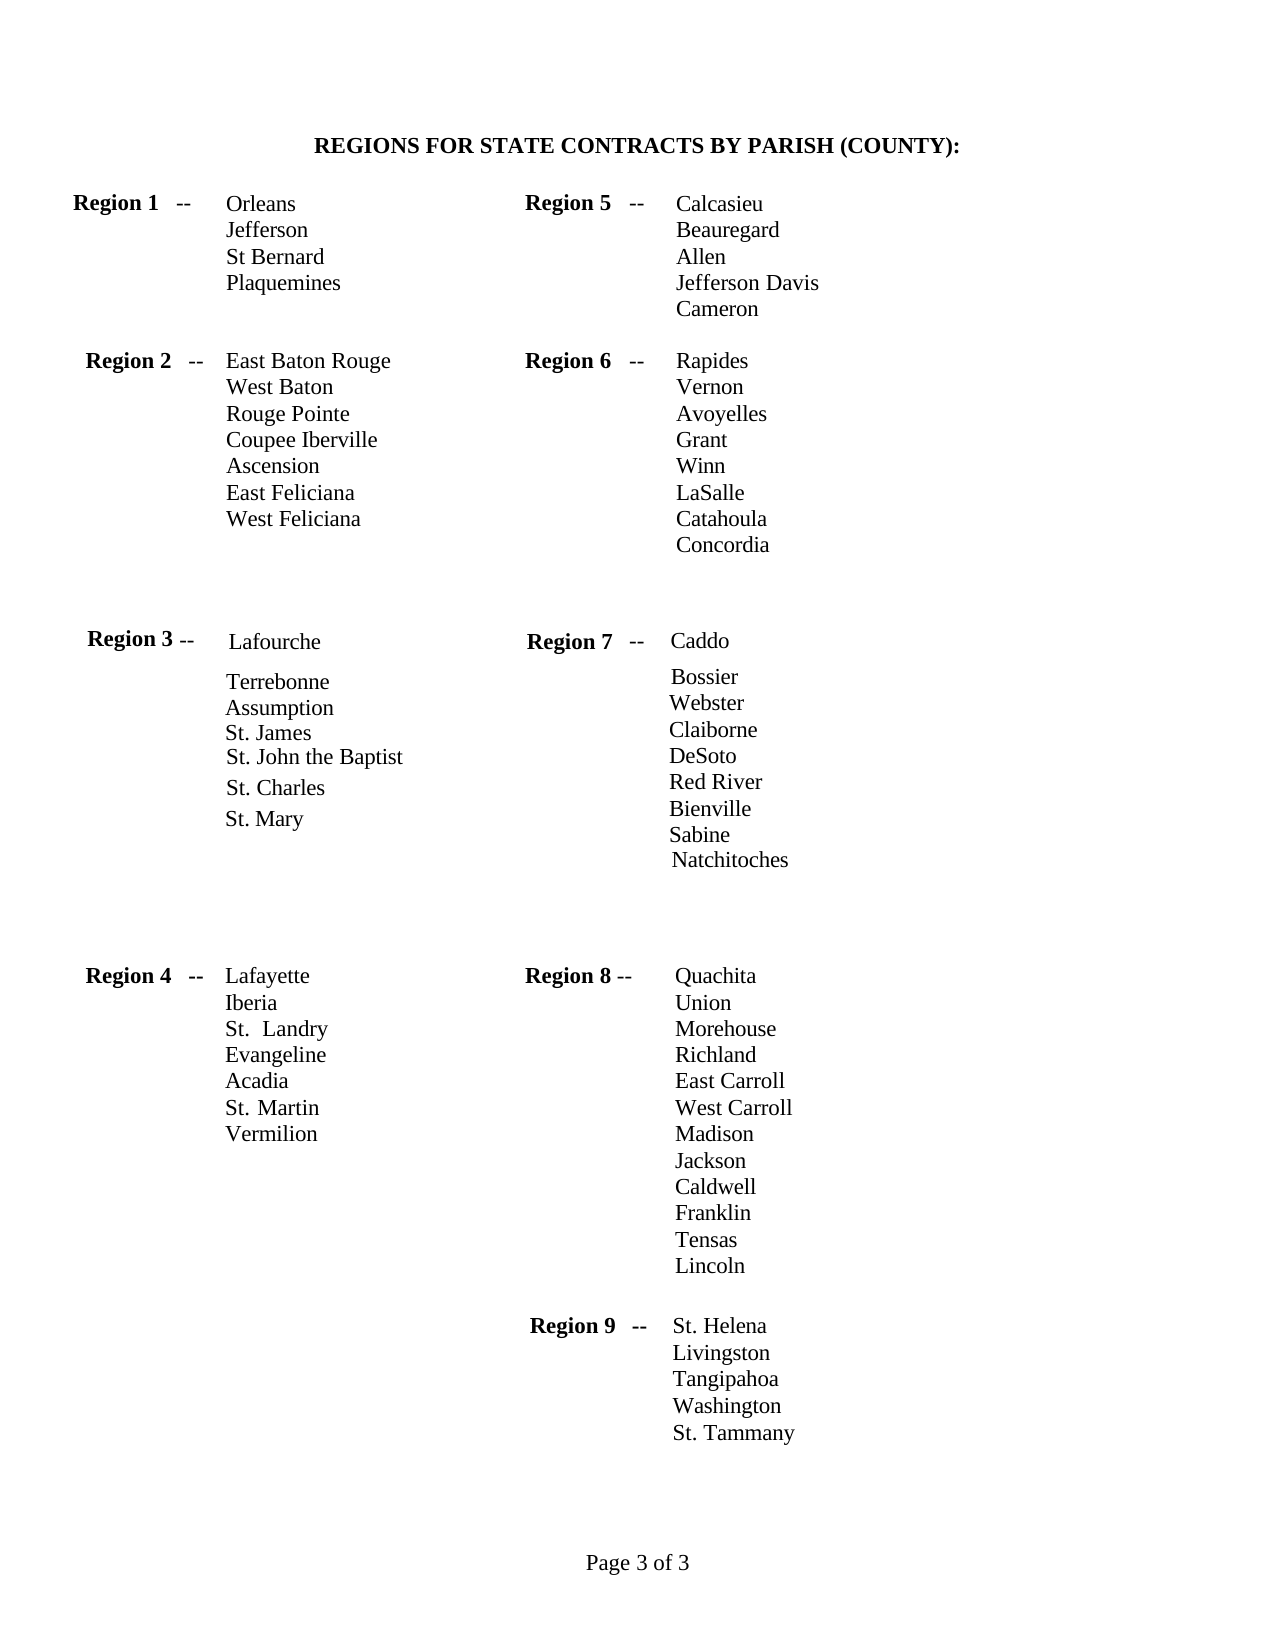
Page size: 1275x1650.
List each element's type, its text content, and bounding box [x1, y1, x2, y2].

text St. Landry Evangeline Acadia [225, 1015, 328, 1094]
text Region 4 -- Lafayette Region 8 -- Quachita [85, 962, 1135, 988]
subtitle REGIONS FOR STATE CONTRACTS BY PARISH (COUNTY): [314, 132, 1135, 159]
text Natchitoches [671, 847, 1135, 873]
text Region 2 -- [85, 347, 1135, 373]
text St. Mary [225, 805, 408, 831]
text Region 3 -- [87, 625, 199, 652]
text Livingston Tangipahoa Washington St. Tammany [672, 1339, 804, 1445]
text Bossier Webster Claiborne DeSoto Red River Bienville Sabine [669, 663, 771, 847]
text St. John the Baptist [226, 745, 408, 769]
text Terrebonne Assumption St. James [225, 669, 337, 745]
text Region 9 -- St. Helena [529, 1312, 1135, 1338]
text St. Charles [226, 773, 408, 800]
text Union Morehouse Richland East Carroll West Carroll Madison Jackson Caldwell Franklin Tensas Lincoln [675, 988, 793, 1278]
text Iberia [225, 988, 332, 1015]
text Region 1 -- [73, 189, 1135, 215]
text St. Martin Vermilion [225, 1094, 319, 1147]
